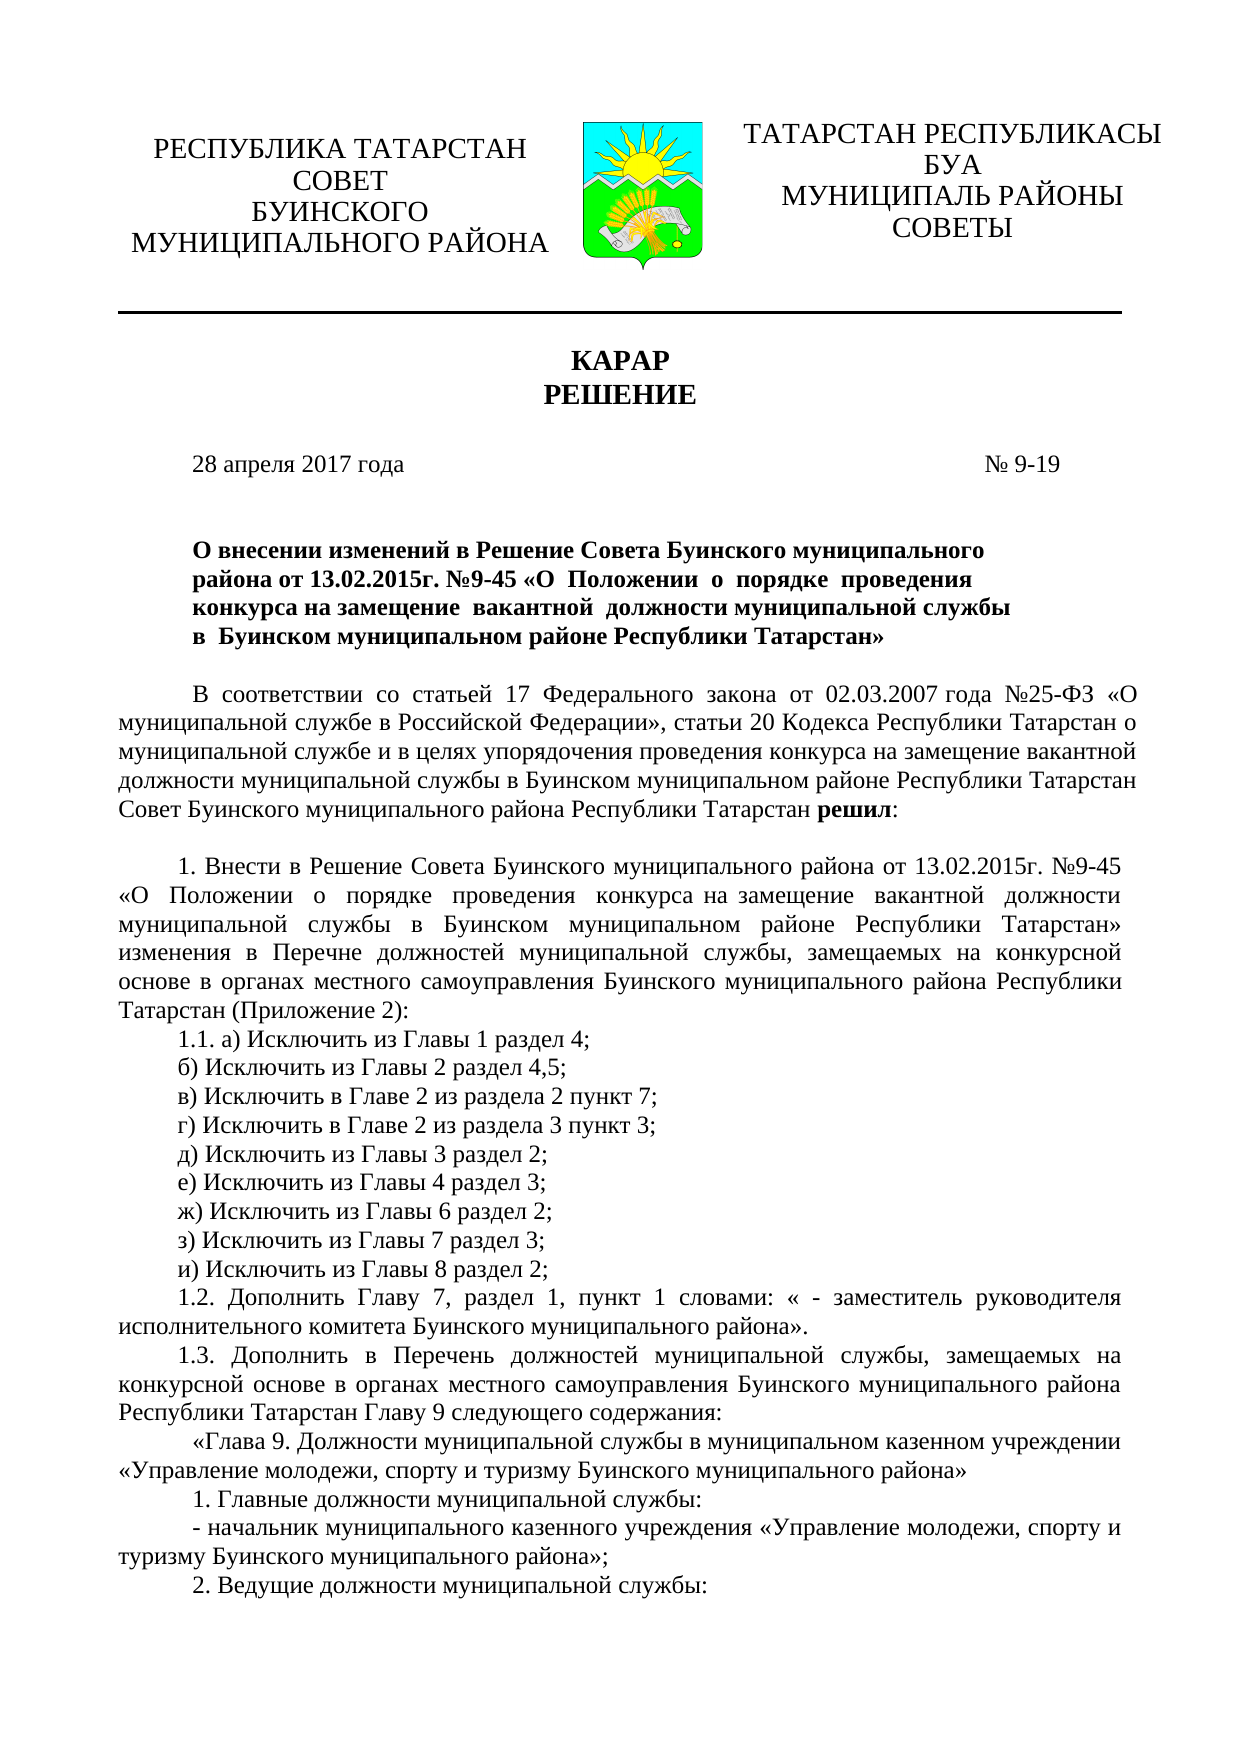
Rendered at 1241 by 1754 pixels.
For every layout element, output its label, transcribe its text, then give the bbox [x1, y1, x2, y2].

text 28 апреля 2017 года № 9-19 [118, 449, 1122, 477]
text в) Исключить в Главе 2 из раздела 2 пункт 7; [118, 1081, 1123, 1110]
title РЕШЕНИЕ [118, 377, 1122, 410]
text 1. Внести в Решение Совета Буинского муниципального района от 13.02.2015г. №9-45 «О Положении о порядке проведения конкурса на замещение вакантной должности муниципальной службы в Буинском муниципальном районе Республики Татарстан» изменения в Перечне должностей муниципальной службы, замещаемых на конкурсной основе в органах местного самоуправления Буинского муниципального района Республики Татарстан (Приложение 2): [118, 851, 1123, 1024]
text 1.1. а) Исключить из Главы 1 раздел 4; [118, 1024, 1123, 1052]
text 1.2. Дополнить Главу 7, раздел 1, пункт 1 словами: « - заместитель руководителя исполнительного комитета Буинского муниципального района». [118, 1282, 1123, 1340]
text 2. Ведущие должности муниципальной службы: [118, 1570, 1122, 1599]
picture [583, 122, 703, 270]
text конкурса на замещение вакантной должности муниципальной службы [192, 592, 1123, 621]
text - начальник муниципального казенного учреждения «Управление молодежи, спорту и туризму Буинского муниципального района»; [118, 1512, 1122, 1570]
text 1.3. Дополнить в Перечень должностей муниципальной службы, замещаемых на конкурсной основе в органах местного самоуправления Буинского муниципального района Республики Татарстан Главу 9 следующего содержания: [118, 1340, 1122, 1426]
text ж) Исключить из Главы 6 раздел 2; [118, 1196, 1123, 1225]
text б) Исключить из Главы 2 раздел 4,5; [118, 1052, 1123, 1081]
text д) Исключить из Главы 3 раздел 2; [118, 1139, 1123, 1167]
text «Глава 9. Должности муниципальной службы в муниципальном казенном учреждении «Управление молодежи, спорту и туризму Буинского муниципального района» [118, 1426, 1122, 1484]
text г) Исключить в Главе 2 из раздела 3 пункт 3; [118, 1110, 1123, 1139]
text з) Исключить из Главы 7 раздел 3; [118, 1225, 1123, 1254]
text района от 13.02.2015г. №9-45 «О Положении о порядке проведения [192, 564, 1123, 592]
text 1. Главные должности муниципальной службы: [118, 1484, 1122, 1512]
text В соответствии со статьей 17 Федерального закона от 02.03.2007 года №25-ФЗ «О муниципальной службе в Российской Федерации», статьи 20 Кодекса Республики Татарстан о муниципальной службе и в целях упорядочения проведения конкурса на замещение вакантной должности муниципальной службы в Буинском муниципальном районе Республики Татарстан Совет Буинского муниципального района Республики Татарстан решил: [118, 679, 1138, 822]
title КАРАР [118, 343, 1122, 377]
table_header ТАТАРСТАН РЕСПУБЛИКАСЫ БУА МУНИЦИПАЛЬ РАЙОНЫ СОВЕТЫ [724, 118, 1181, 281]
text и) Исключить из Главы 8 раздел 2; [118, 1254, 1123, 1282]
table_header РЕСПУБЛИКА ТАТАРСТАН СОВЕТ БУИНСКОГО МУНИЦИПАЛЬНОГО РАЙОНА [118, 118, 562, 281]
text е) Исключить из Главы 4 раздел 3; [118, 1167, 1123, 1196]
text в Буинском муниципальном районе Республики Татарстан» [192, 621, 1123, 650]
table_header [562, 118, 723, 281]
text О внесении изменений в Решение Совета Буинского муниципального [192, 535, 1123, 564]
